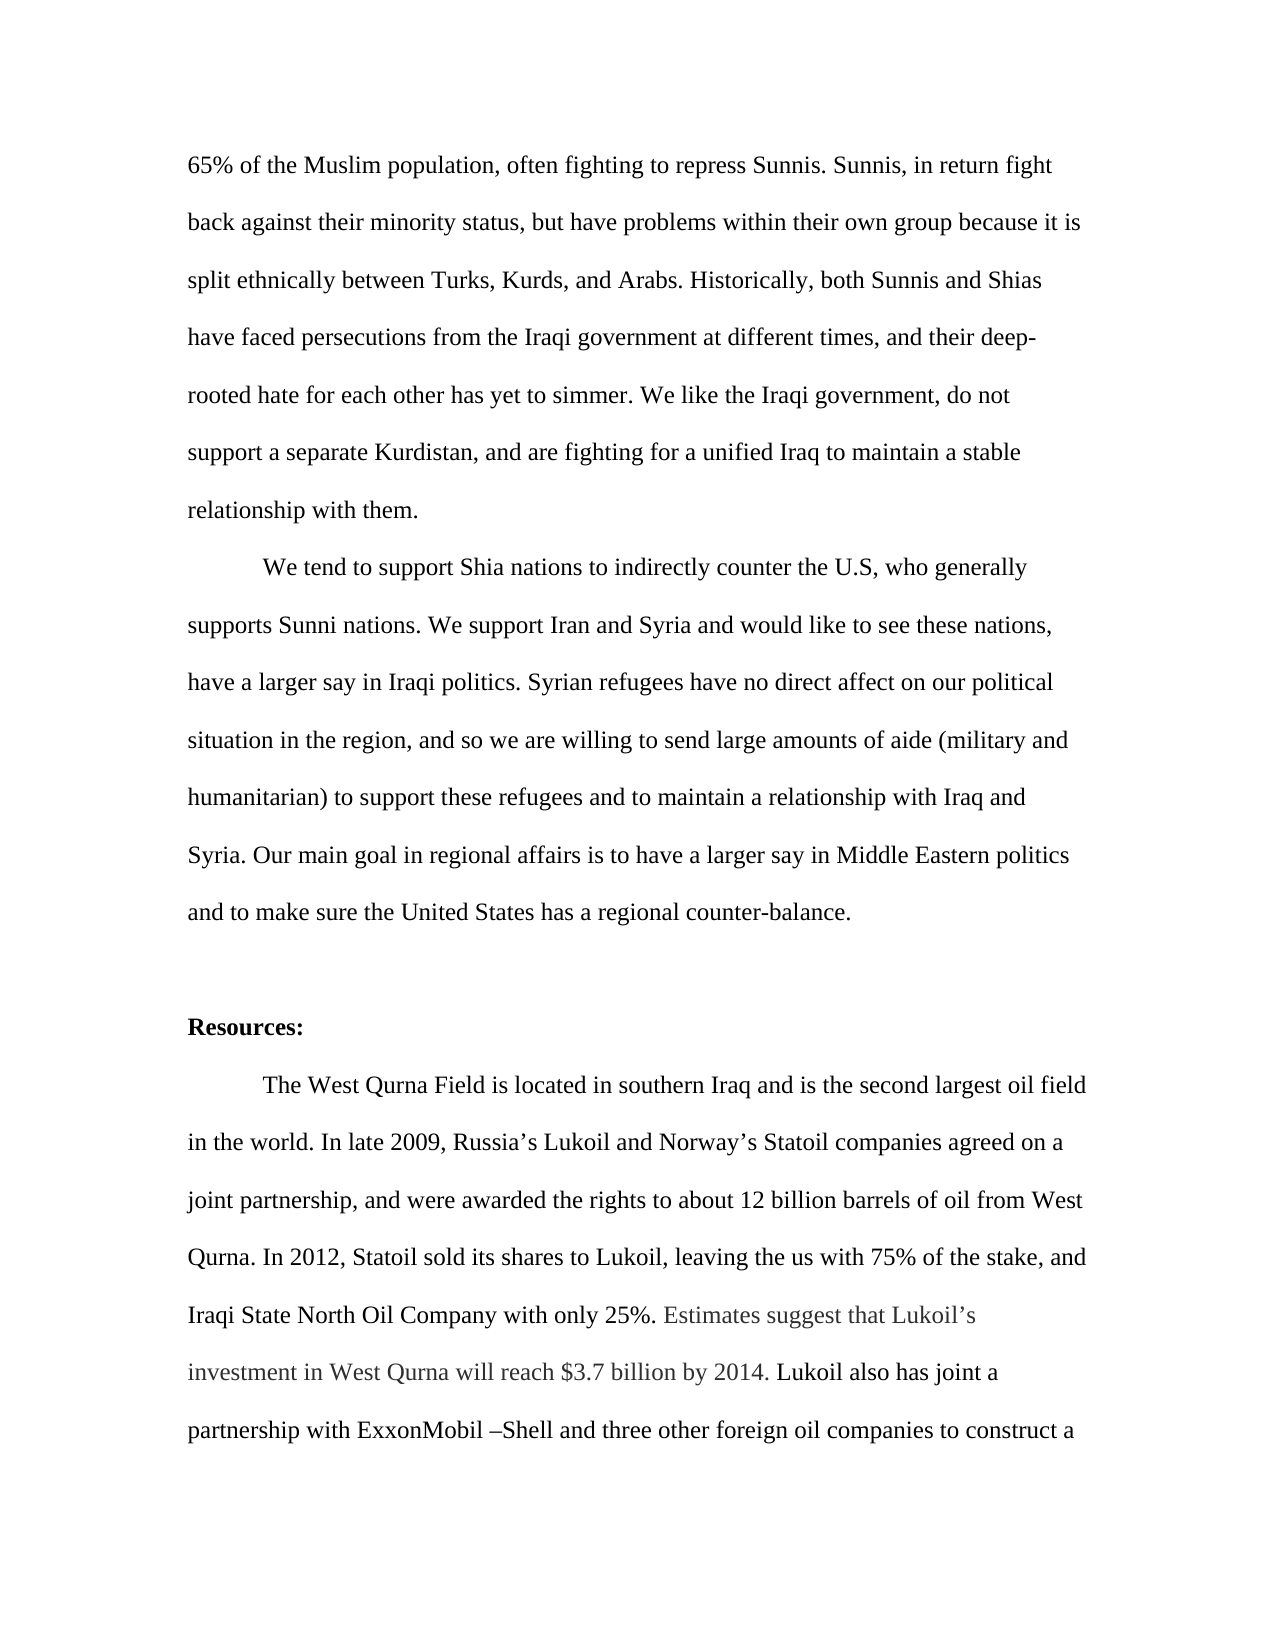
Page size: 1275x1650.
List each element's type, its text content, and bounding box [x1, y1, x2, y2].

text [187, 150, 1087, 524]
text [187, 1070, 1087, 1444]
text Resources: [187, 1012, 1087, 1041]
text We tend to support Shia nations to indirectly counter the U.S, who generally supports Sunni nations. We support Iran and Syria and would like to see these nations, have a larger say in Iraqi politics. Syrian refugees have no direct affect on our political situation in the region, and so we are willing to send large amounts of aide (military and humanitarian) to support these refugees and to maintain a relationship with Iraq and Syria. Our main goal in regional affairs is to have a larger say in Middle Eastern politics and to make sure the United States has a regional counter-balance. [187, 552, 1087, 926]
